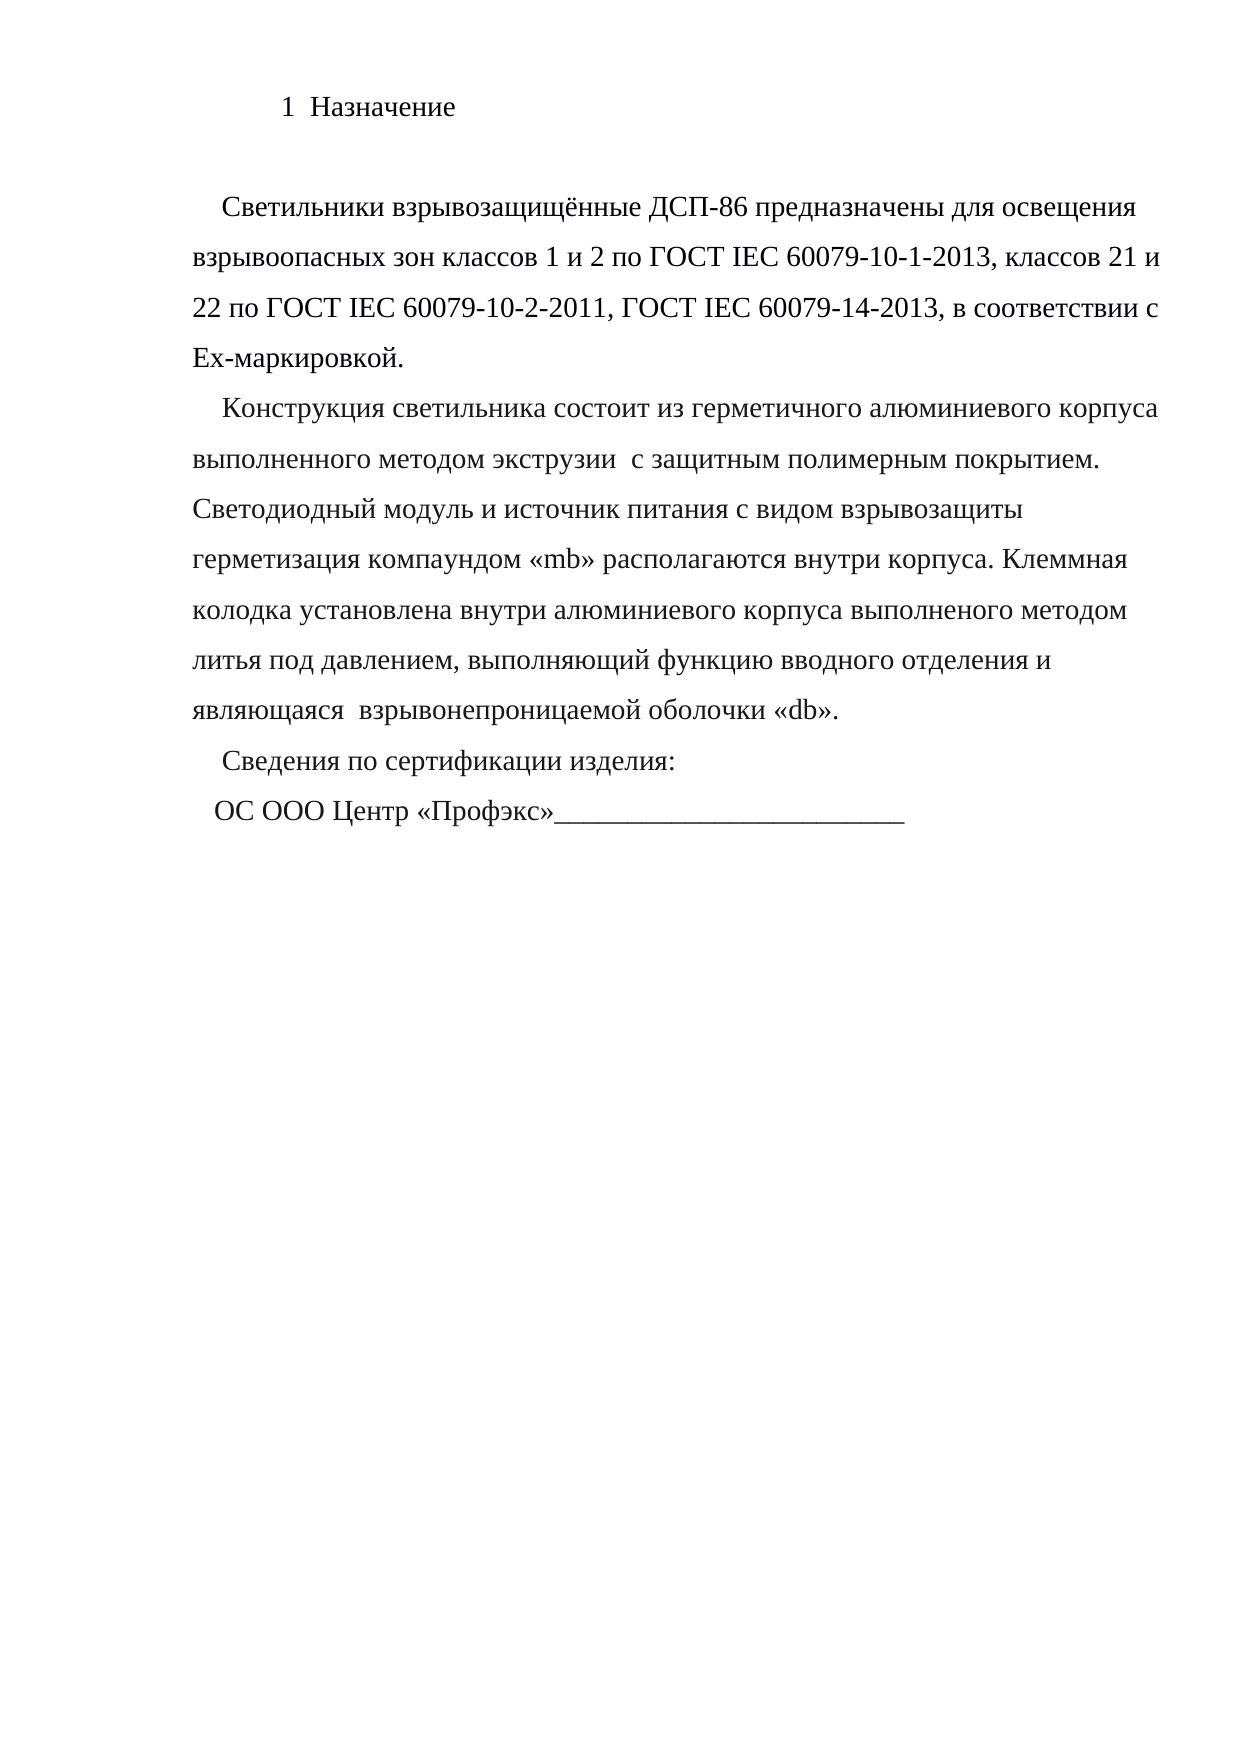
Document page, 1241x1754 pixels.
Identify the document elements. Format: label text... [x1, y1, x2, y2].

text 1 Назначение [192, 89, 1166, 122]
text Светильники взрывозащищённые ДСП-86 предназначены для освещения взрывоопасных зон классов 1 и 2 по ГОСТ IEC 60079-10-1-2013, классов 21 и 22 по ГОСТ IEC 60079-10-2-2011, ГОСТ IEC 60079-14-2013, в соответствии с Ex-маркировкой. [192, 189, 1166, 374]
text Конструкция светильника состоит из герметичного алюминиевого корпуса выполненного методом экструзии с защитным полимерным покрытием. Светодиодный модуль и источник питания с видом взрывозащиты герметизация компаундом «mb» располагаются внутри корпуса. Клеммная колодка установлена внутри алюминиевого корпуса выполненого методом литья под давлением, выполняющий функцию вводного отделения и являющаяся взрывонепроницаемой оболочки «db». [192, 391, 1166, 726]
text ОС ООО Центр «Профэкс»________________________ [192, 793, 1166, 827]
text Сведения по сертификации изделия: [192, 743, 1166, 776]
